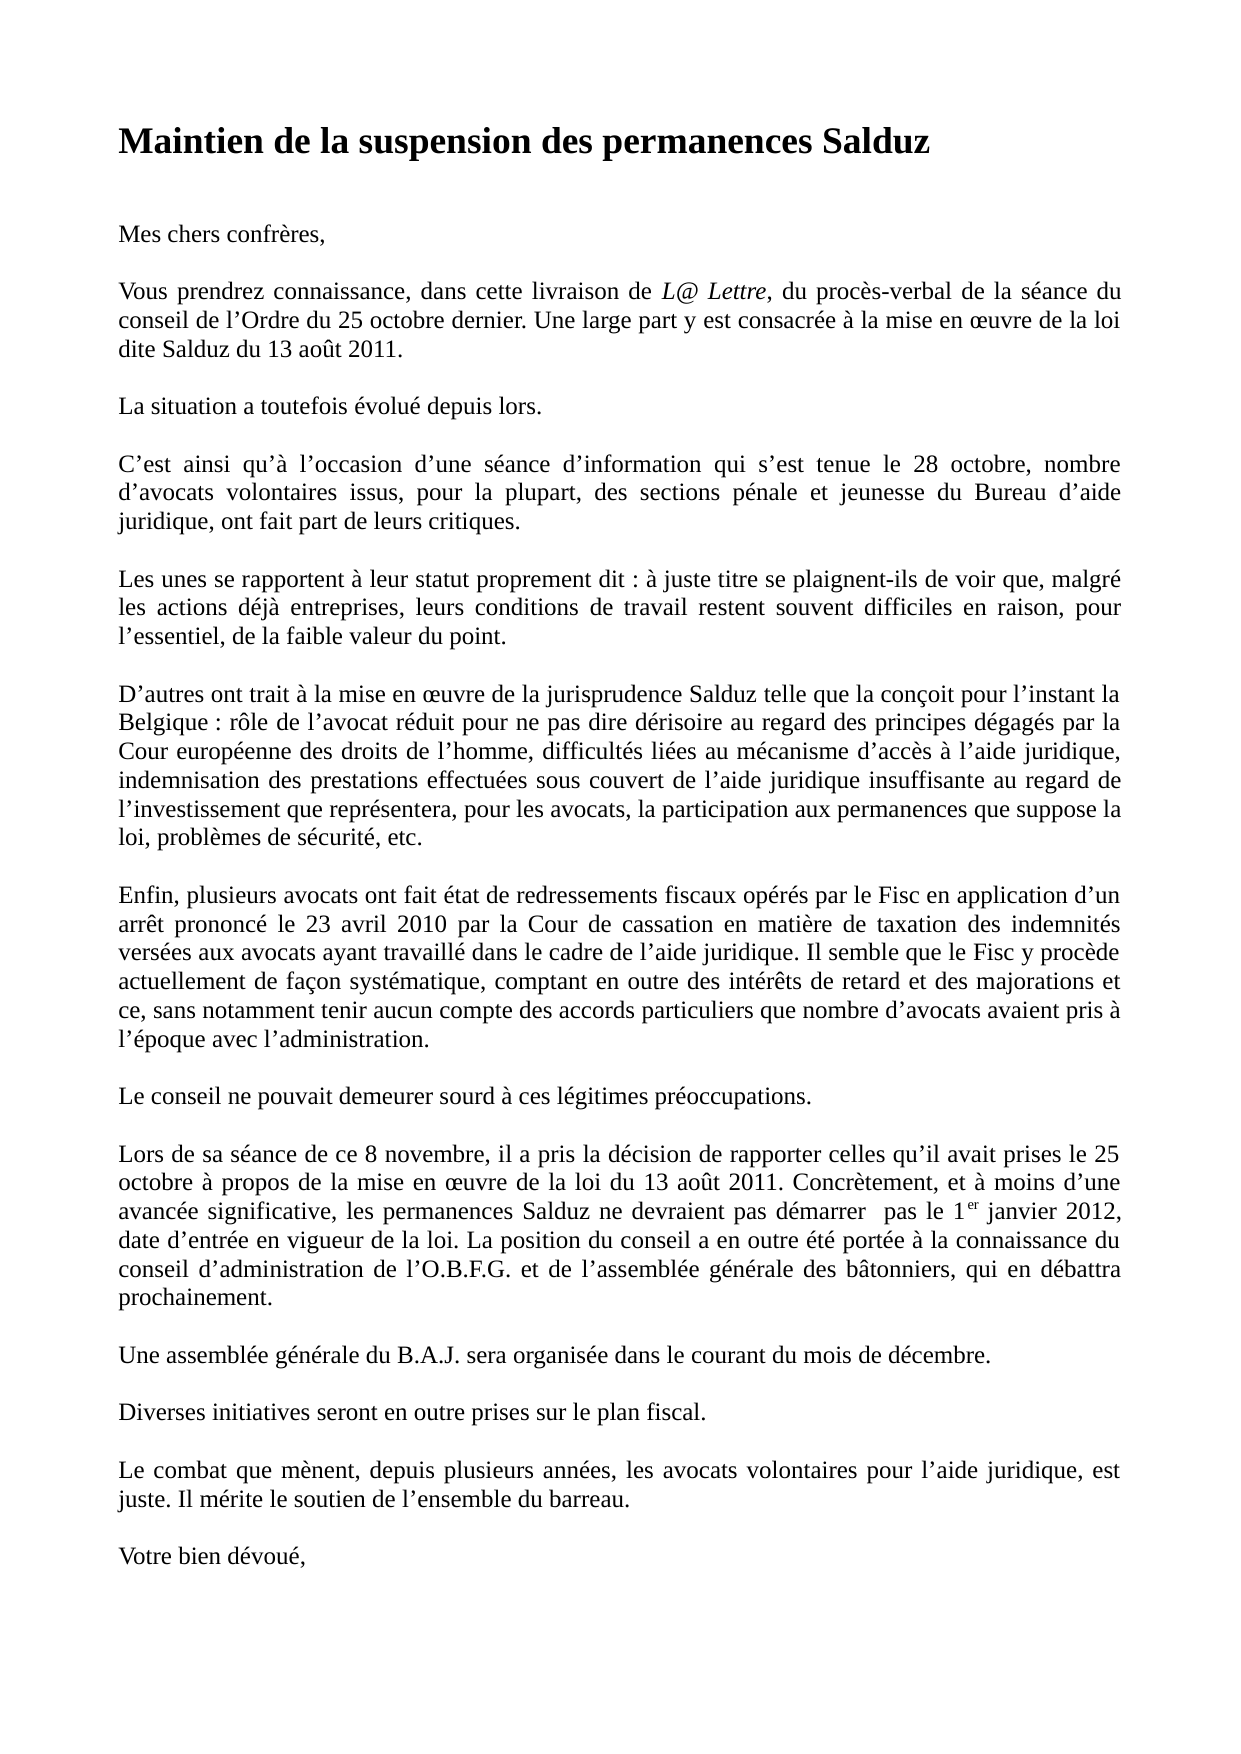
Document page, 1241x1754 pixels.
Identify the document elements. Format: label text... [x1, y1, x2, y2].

text Enfin, plusieurs avocats ont fait état de redressements fiscaux opérés par le Fisc en application d’un arrêt prononcé le 23 avril 2010 par la Cour de cassation en matière de taxation des indemnités versées aux avocats ayant travaillé dans le cadre de l’aide juridique. Il semble que le Fisc y procède actuellement de façon systématique, comptant en outre des intérêts de retard et des majorations et ce, sans notamment tenir aucun compte des accords particuliers que nombre d’avocats avaient pris à l’époque avec l’administration. [118, 880, 1122, 1052]
text Le conseil ne pouvait demeurer sourd à ces légitimes préoccupations. [118, 1081, 1122, 1110]
text Votre bien dévoué, [118, 1541, 1122, 1570]
text Lors de sa séance de ce 8 novembre, il a pris la décision de rapporter celles qu’il avait prises le 25 octobre à propos de la mise en œuvre de la loi du 13 août 2011. Concrètement, et à moins d’une avancée significative, les permanences Salduz ne devraient pas démarrer pas le 1er janvier 2012, date d’entrée en vigueur de position du conseil a en outre été portée à la connaissance du conseil d’administration de l’O.B.F.G. et de l’assemblée générale des bâtonniers, qui en débattra prochainement. [118, 1139, 1122, 1311]
text Diverses initiatives seront en outre prises sur le plan fiscal. [118, 1397, 1122, 1426]
text Vous prendrez connaissance, dans cette livraison de L@ Lettre, du procès-verbal de la séance du conseil de l’Ordre du 25 octobre dernier. Une large part y est consacrée à la mise en œuvre de la loi dite Salduz du 13 août 2011. [118, 276, 1122, 362]
text Maintien de la suspension des permanences Salduz [118, 118, 1122, 161]
text Le combat que mènent, depuis plusieurs années, les avocats volontaires pour l’aide juridique, est juste. Il mérite le soutien de l’ensemble du barreau. [118, 1455, 1122, 1512]
text Mes chers confrères, [118, 219, 1122, 247]
text C’est ainsi qu’à l’occasion d’une séance d’information qui s’est tenue le 28 octobre, nombre d’avocats volontaires issus, pour la plupart, des sections pénale et jeunesse du Bureau d’aide juridique, ont fait part de leurs critiques. [118, 449, 1122, 535]
text La situation a toutefois évolué depuis lors. [118, 391, 1122, 420]
text D’autres ont trait à la mise en œuvre de telle que la conçoit pour l’instant la Belgique : rôle de l’avocat réduit pour ne pas dire dérisoire au regard des principes dégagés par la Cour européenne des droits de l’homme, difficultés liées au mécanisme d’accès à l’aide juridique, indemnisation des prestations effectuées sous couvert de l’aide juridique insuffisante au regard de l’investissement que représentera, pour les avocats, la participation aux permanences que suppose la loi, problèmes de sécurité, etc. [118, 679, 1122, 851]
text Les unes se rapportent à leur statut proprement dit : à juste titre se plaignent-ils de voir que, malgré les actions déjà entreprises, leurs conditions de travail restent souvent difficiles en raison, pour l’essentiel, de la faible valeur du point. [118, 564, 1122, 650]
text Une assemblée générale du B.A.J. sera organisée dans le courant du mois de décembre. [118, 1340, 1122, 1369]
